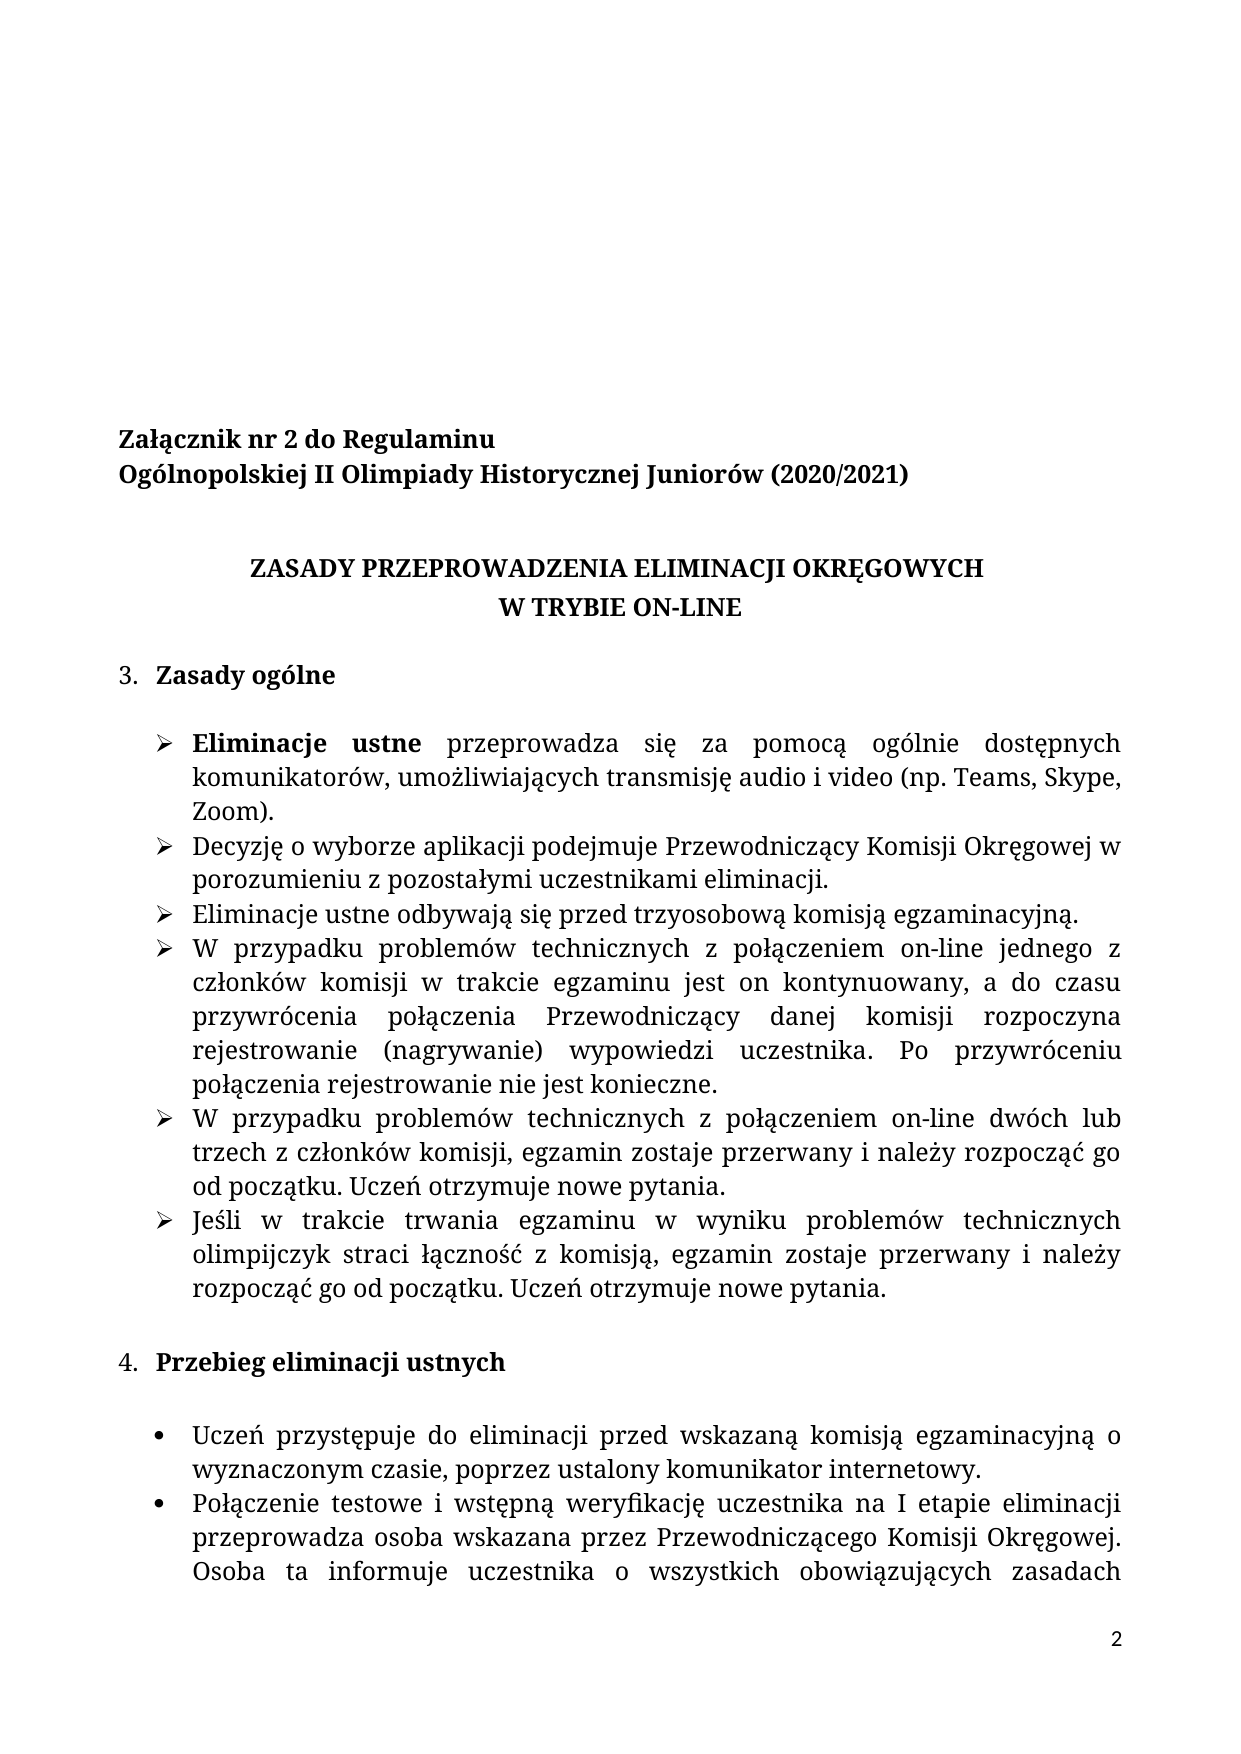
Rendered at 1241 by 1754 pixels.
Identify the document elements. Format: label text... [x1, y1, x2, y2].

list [154, 1486, 1122, 1588]
text Ogólnopolskiej II Olimpiady Historycznej Juniorów (2020/2021) [118, 456, 1122, 490]
list Uczeń przystępuje do eliminacji przed wskazaną komisją egzaminacyjną o wyznaczonym czasie, poprzez ustalony komunikator internetowy. [154, 1417, 1122, 1486]
list W przypadku problemów technicznych z połączeniem on-line jednego z członków komisji w trakcie egzaminu jest on kontynuowany, a do czasu przywrócenia połączenia Przewodniczący danej komisji rozpoczyna rejestrowanie (nagrywanie) wypowiedzi uczestnika. Po przywróceniu połączenia rejestrowanie nie jest konieczne. [154, 930, 1122, 1101]
list Eliminacje ustne przeprowadza się za pomocą ogólnie dostępnych komunikatorów, umożliwiających transmisję audio i video (np. Teams, Skype, Zoom). [154, 726, 1122, 828]
list Jeśli w trakcie trwania egzaminu w wyniku problemów technicznych olimpijczyk straci łączność z komisją, egzamin zostaje przerwany i należy rozpocząć go od początku. Uczeń otrzymuje nowe pytania. [154, 1203, 1122, 1305]
list Decyzję o wyborze aplikacji podejmuje Przewodniczący Komisji Okręgowej w porozumieniu z pozostałymi uczestnikami eliminacji. [154, 828, 1122, 896]
text Załącznik nr 2 do Regulaminu [118, 422, 1122, 456]
list Eliminacje ustne odbywają się przed trzyosobową komisją egzaminacyjną. [154, 896, 1122, 930]
list W przypadku problemów technicznych z połączeniem on-line dwóch lub trzech z członków komisji, egzamin zostaje przerwany i należy rozpocząć go od początku. Uczeń otrzymuje nowe pytania. [154, 1101, 1122, 1203]
list Zasady ogólne [118, 658, 1122, 692]
list Przebieg eliminacji ustnych [118, 1344, 1122, 1378]
text ZASADY PRZEPROWADZENIA ELIMINACJI OKRĘGOWYCH W TRYBIE ON-LINE [118, 550, 1122, 623]
